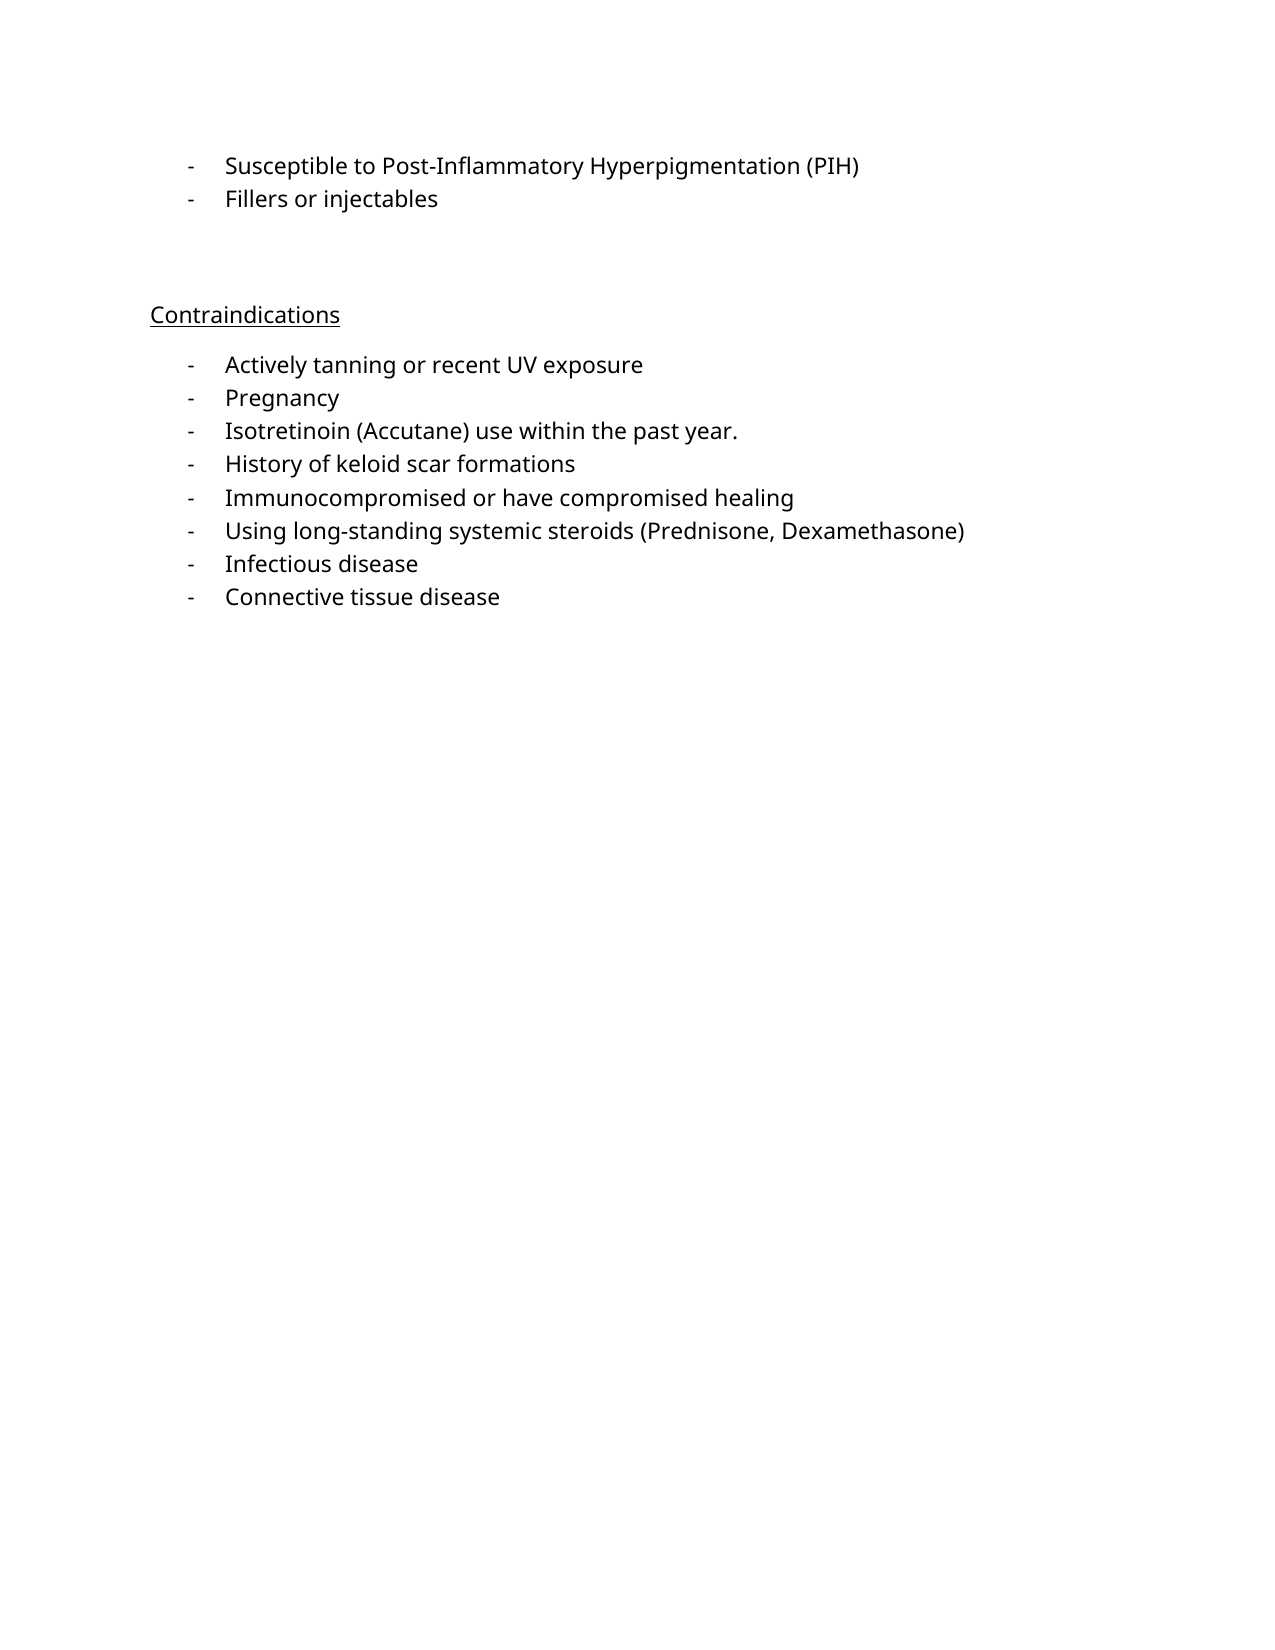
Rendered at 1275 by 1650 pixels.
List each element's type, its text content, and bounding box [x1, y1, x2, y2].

list History of keloid scar formations [187, 448, 1125, 479]
list Actively tanning or recent UV exposure [187, 349, 1125, 380]
list Pregnancy [187, 382, 1125, 413]
list Immunocompromised or have compromised healing [187, 481, 1125, 513]
list Infectious disease [187, 548, 1125, 579]
text Contraindications [150, 299, 1125, 330]
list Isotretinoin (Accutane) use within the past year. [187, 415, 1125, 446]
list Connective tissue disease [187, 581, 1125, 612]
list Fillers or injectables [187, 183, 1125, 214]
list Using long-standing systemic steroids (Prednisone, Dexamethasone) [187, 514, 1125, 546]
list Susceptible to Post-Inflammatory Hyperpigmentation (PIH) [187, 150, 1125, 181]
